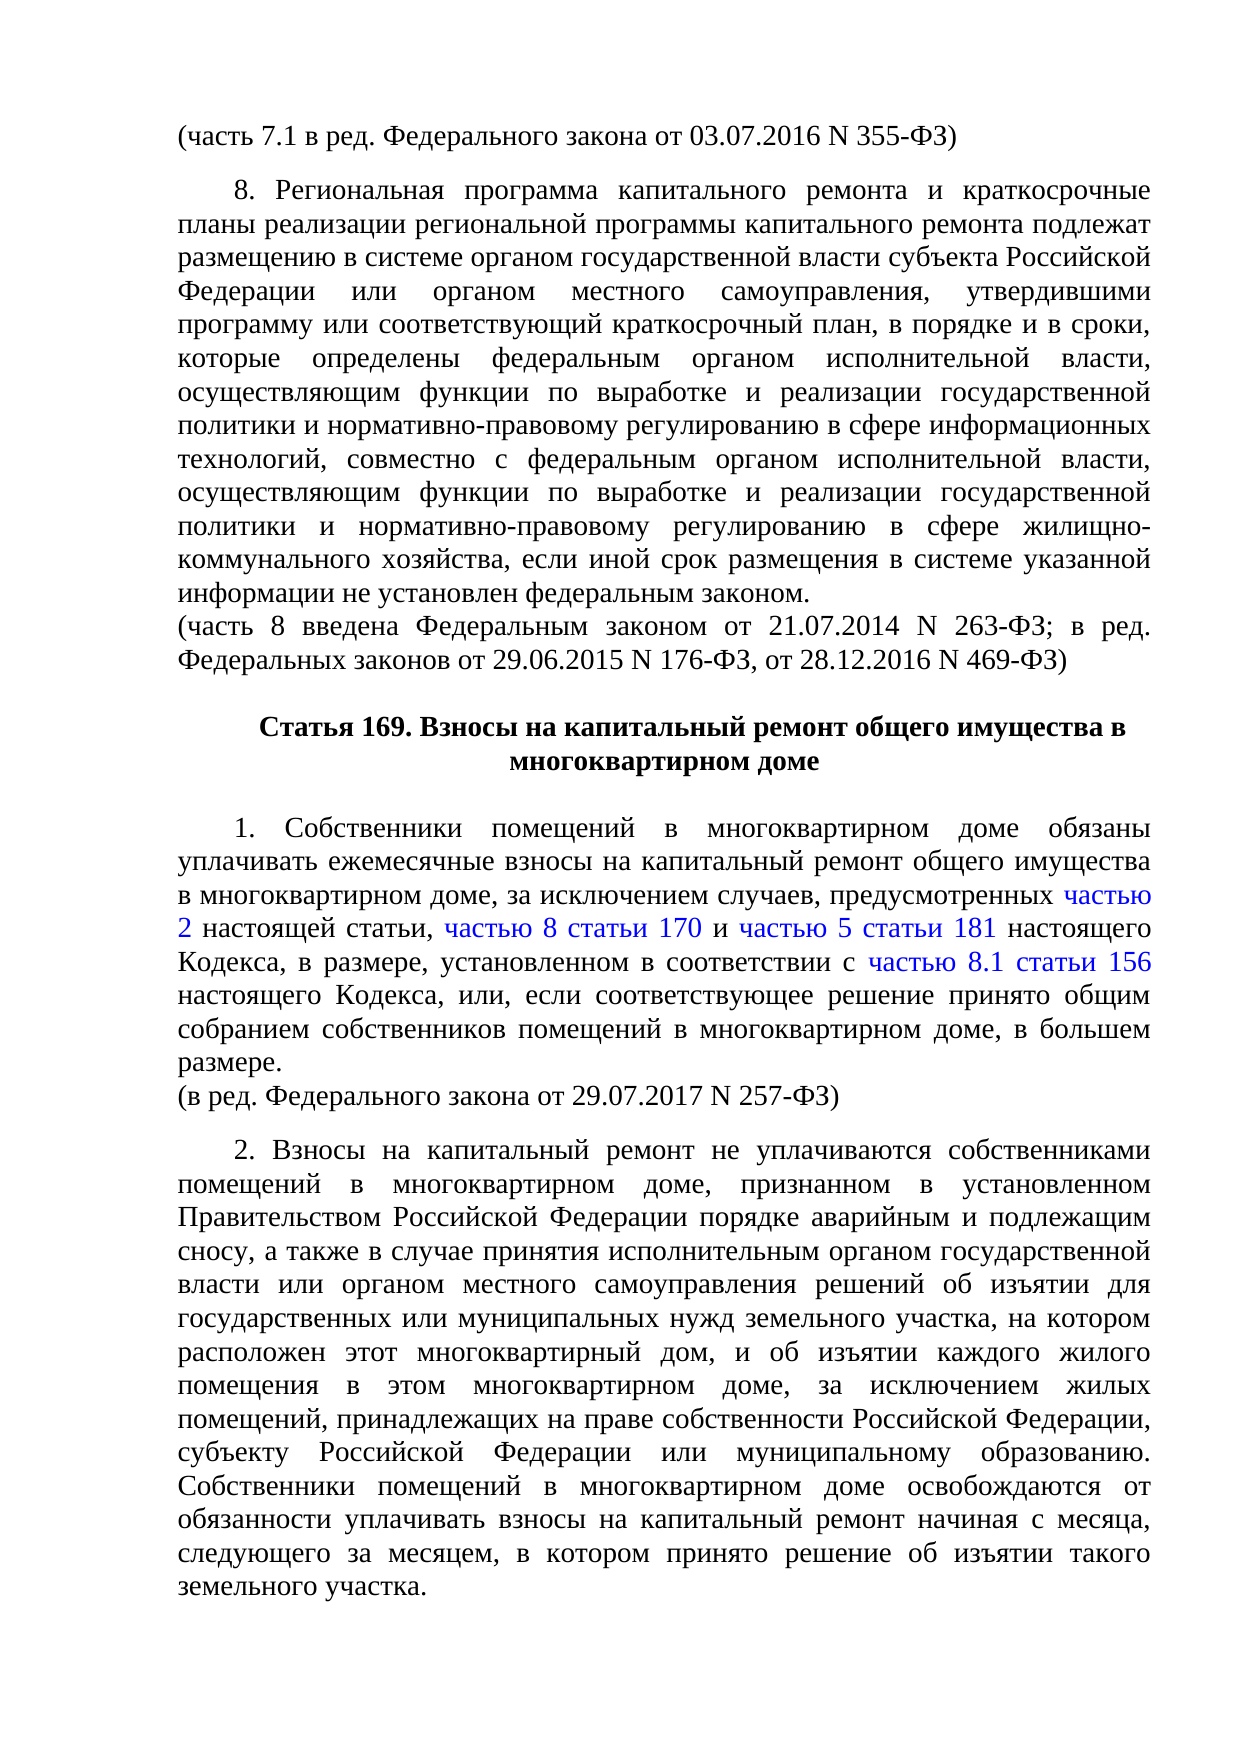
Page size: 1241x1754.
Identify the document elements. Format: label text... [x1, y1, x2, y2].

text 1. Собственники помещений в многоквартирном доме обязаны уплачивать ежемесячные взносы на капитальный ремонт общего имущества в многоквартирном доме, за исключением случаев, предусмотренных частью 2 настоящей статьи, частью 8 статьи 170 и частью 5 статьи 181 настоящего Кодекса, в размере, установленном в соответствии с частью 8.1 статьи 156 настоящего Кодекса, или, если соответствующее решение принято общим собранием собственников помещений в многоквартирном доме, в большем размере. [177, 810, 1152, 1078]
text (часть 8 введена Федеральным законом от 21.07.2014 N 263-ФЗ; в ред. Федеральных законов от 29.06.2015 N 176-ФЗ, от 28.12.2016 N 469-ФЗ) [177, 608, 1152, 676]
text (в ред. Федерального закона от 29.07.2017 N 257-ФЗ) [177, 1078, 1152, 1112]
title Статья 169. Взносы на капитальный ремонт общего имущества в многоквартирном доме [177, 709, 1152, 776]
text (часть 7.1 в ред. Федерального закона от 03.07.2016 N 355-ФЗ) [177, 118, 1152, 152]
text 8. Региональная программа капитального ремонта и краткосрочные планы реализации региональной программы капитального ремонта подлежат размещению в системе органом государственной власти субъекта Российской Федерации или органом местного самоуправления, утвердившими программу или соответствующий краткосрочный план, в порядке и в сроки, которые определены федеральным органом исполнительной власти, осуществляющим функции по выработке и реализации государственной политики и нормативно-правовому регулированию в сфере информационных технологий, совместно с федеральным органом исполнительной власти, осуществляющим функции по выработке и реализации государственной политики и нормативно-правовому регулированию в сфере жилищно-коммунального хозяйства, если иной срок размещения в системе указанной информации не установлен федеральным законом. [177, 172, 1152, 608]
text 2. Взносы на капитальный ремонт не уплачиваются собственниками помещений в многоквартирном доме, признанном в установленном Правительством Российской Федерации порядке аварийным и подлежащим сносу, а также в случае принятия исполнительным органом государственной власти или органом местного самоуправления решений об изъятии для государственных или муниципальных нужд земельного участка, на котором расположен этот многоквартирный дом, и об изъятии каждого жилого помещения в этом многоквартирном доме, за исключением жилых помещений, принадлежащих на праве собственности Российской Федерации, субъекту Российской Федерации или муниципальному образованию. Собственники помещений в многоквартирном доме освобождаются от обязанности уплачивать взносы на капитальный ремонт начиная с месяца, следующего за месяцем, в котором принято решение об изъятии такого земельного участка. [177, 1132, 1152, 1602]
